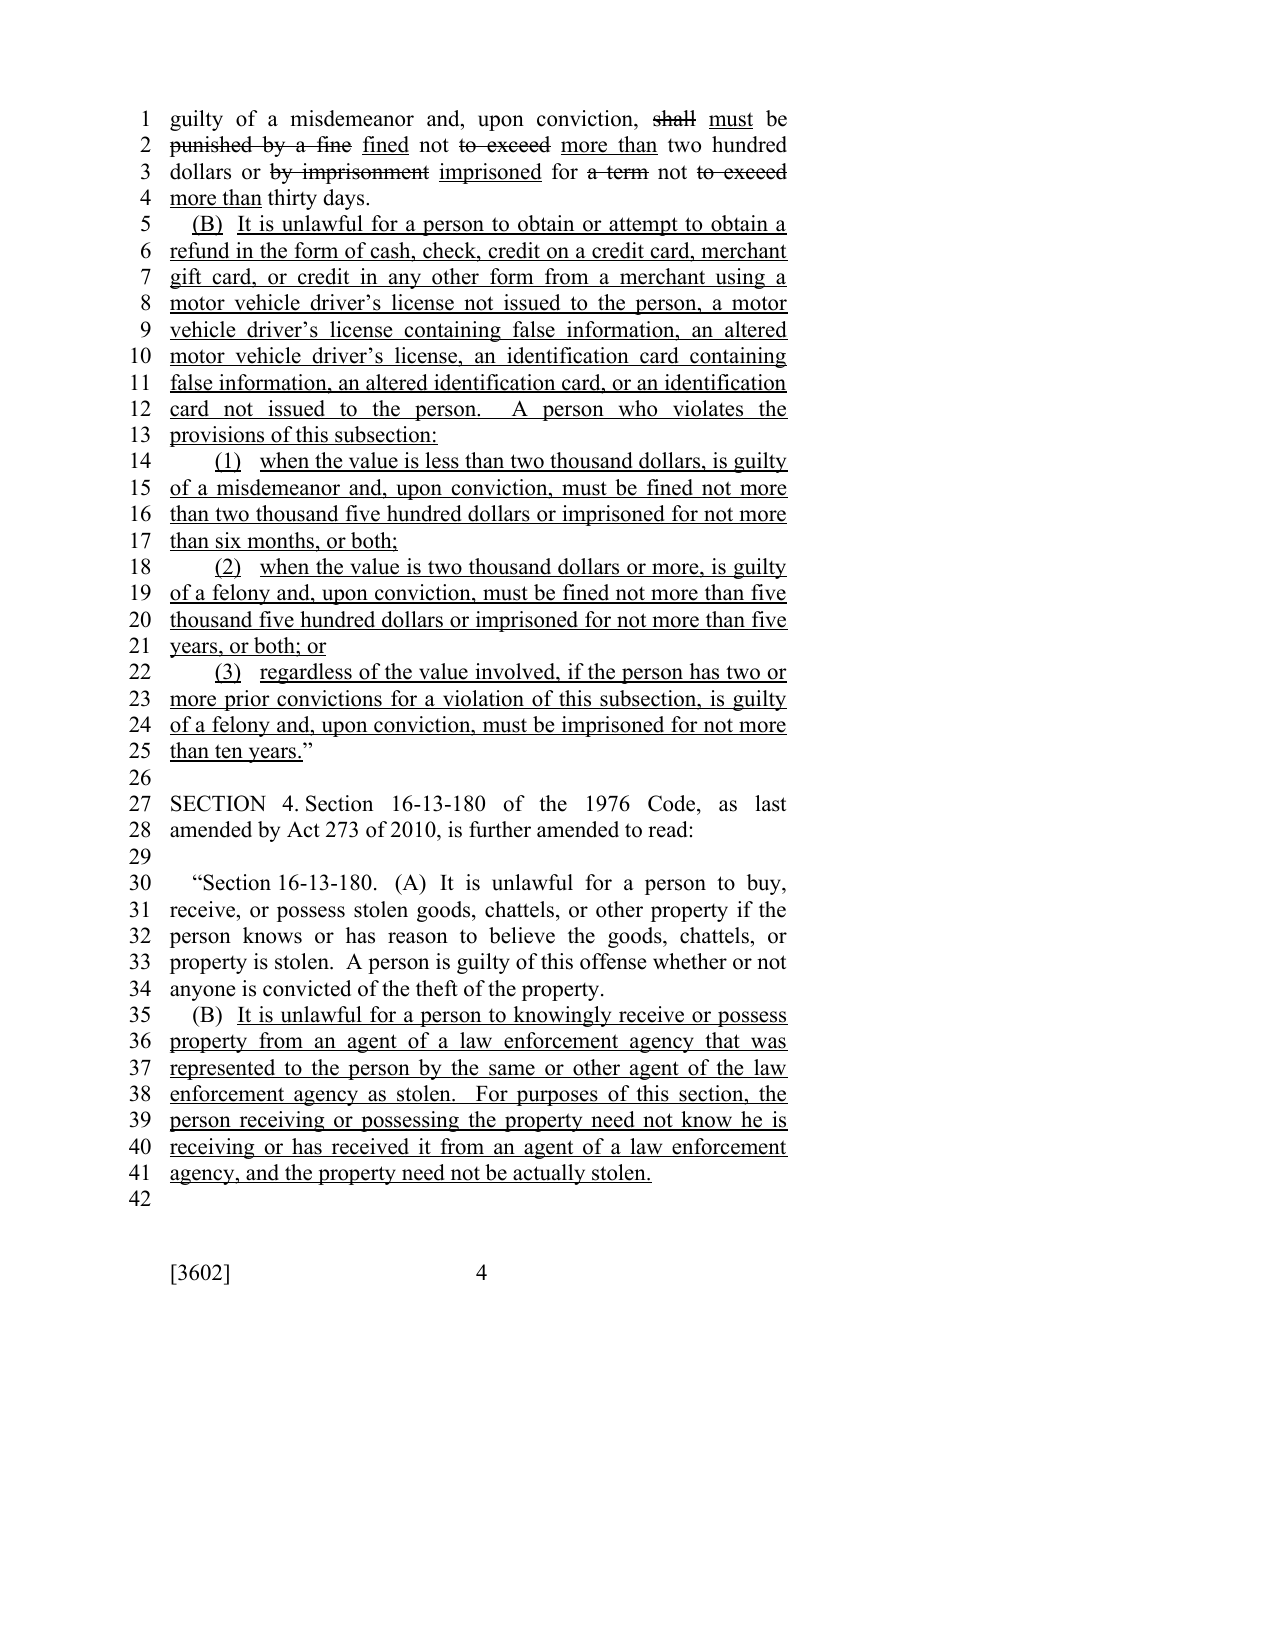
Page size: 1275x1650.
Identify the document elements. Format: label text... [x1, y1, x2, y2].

text (1) when the value is less than two thousand dollars, is guilty of a misdemeanor and, upon conviction, must be fined not more than two thousand five hundred dollars or imprisoned for not more than six months, or both; [169, 448, 787, 497]
text (3) regardless of the value involved, if the person has two or more prior convictions for a violation of this subsection, is guilty of a felony and, upon conviction, must be imprisoned for not more than ten years.” [169, 658, 787, 708]
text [169, 105, 787, 210]
text (2) when the value is two thousand dollars or more, is guilty of a felony and, upon conviction, must be fined not more than five thousand five hundred dollars or imprisoned for not more than five years, or both; or [169, 553, 787, 602]
text (2) when the value is two thousand dollars or more, is guilty of a felony and, upon conviction, must be fined not more than five thousand five hundred dollars or imprisoned for not more than five years, or both; or [169, 630, 787, 658]
text (B) It is unlawful for a person to knowingly receive or possess property from an agent of a law enforcement agency that was represented to the person by the same or other agent of the law enforcement agency as stolen. For purposes of this section, the person receiving or possessing the property need not know he is receiving or has received it from an agent of a law enforcement agency, and the property need not be actually stolen. [169, 1001, 787, 1050]
text SECTION 4. Section 16-13-180 of the 1976 Code, as last amended by Act 273 of 2010, is further amended to read: [169, 790, 787, 843]
text (2) when the value is two thousand dollars or more, is guilty of a felony and, upon conviction, must be fined not more than five thousand five hundred dollars or imprisoned for not more than five years, or both; or [169, 603, 787, 629]
text (3) regardless of the value involved, if the person has two or more prior convictions for a violation of this subsection, is guilty of a felony and, upon conviction, must be imprisoned for not more than ten years.” [169, 709, 787, 734]
text (3) regardless of the value involved, if the person has two or more prior convictions for a violation of this subsection, is guilty of a felony and, upon conviction, must be imprisoned for not more than ten years.” [169, 735, 787, 764]
text (1) when the value is less than two thousand dollars, is guilty of a misdemeanor and, upon conviction, must be fined not more than two thousand five hundred dollars or imprisoned for not more than six months, or both; [169, 498, 787, 523]
text “Section 16-13-180. (A) It is unlawful for a person to buy, receive, or possess stolen goods, chattels, or other property if the person knows or has reason to believe the goods, chattels, or property is stolen. A person is guilty of this offense whether or not anyone is convicted of the theft of the property. [169, 869, 787, 1001]
text (1) when the value is less than two thousand dollars, is guilty of a misdemeanor and, upon conviction, must be fined not more than two thousand five hundred dollars or imprisoned for not more than six months, or both; [169, 524, 787, 553]
